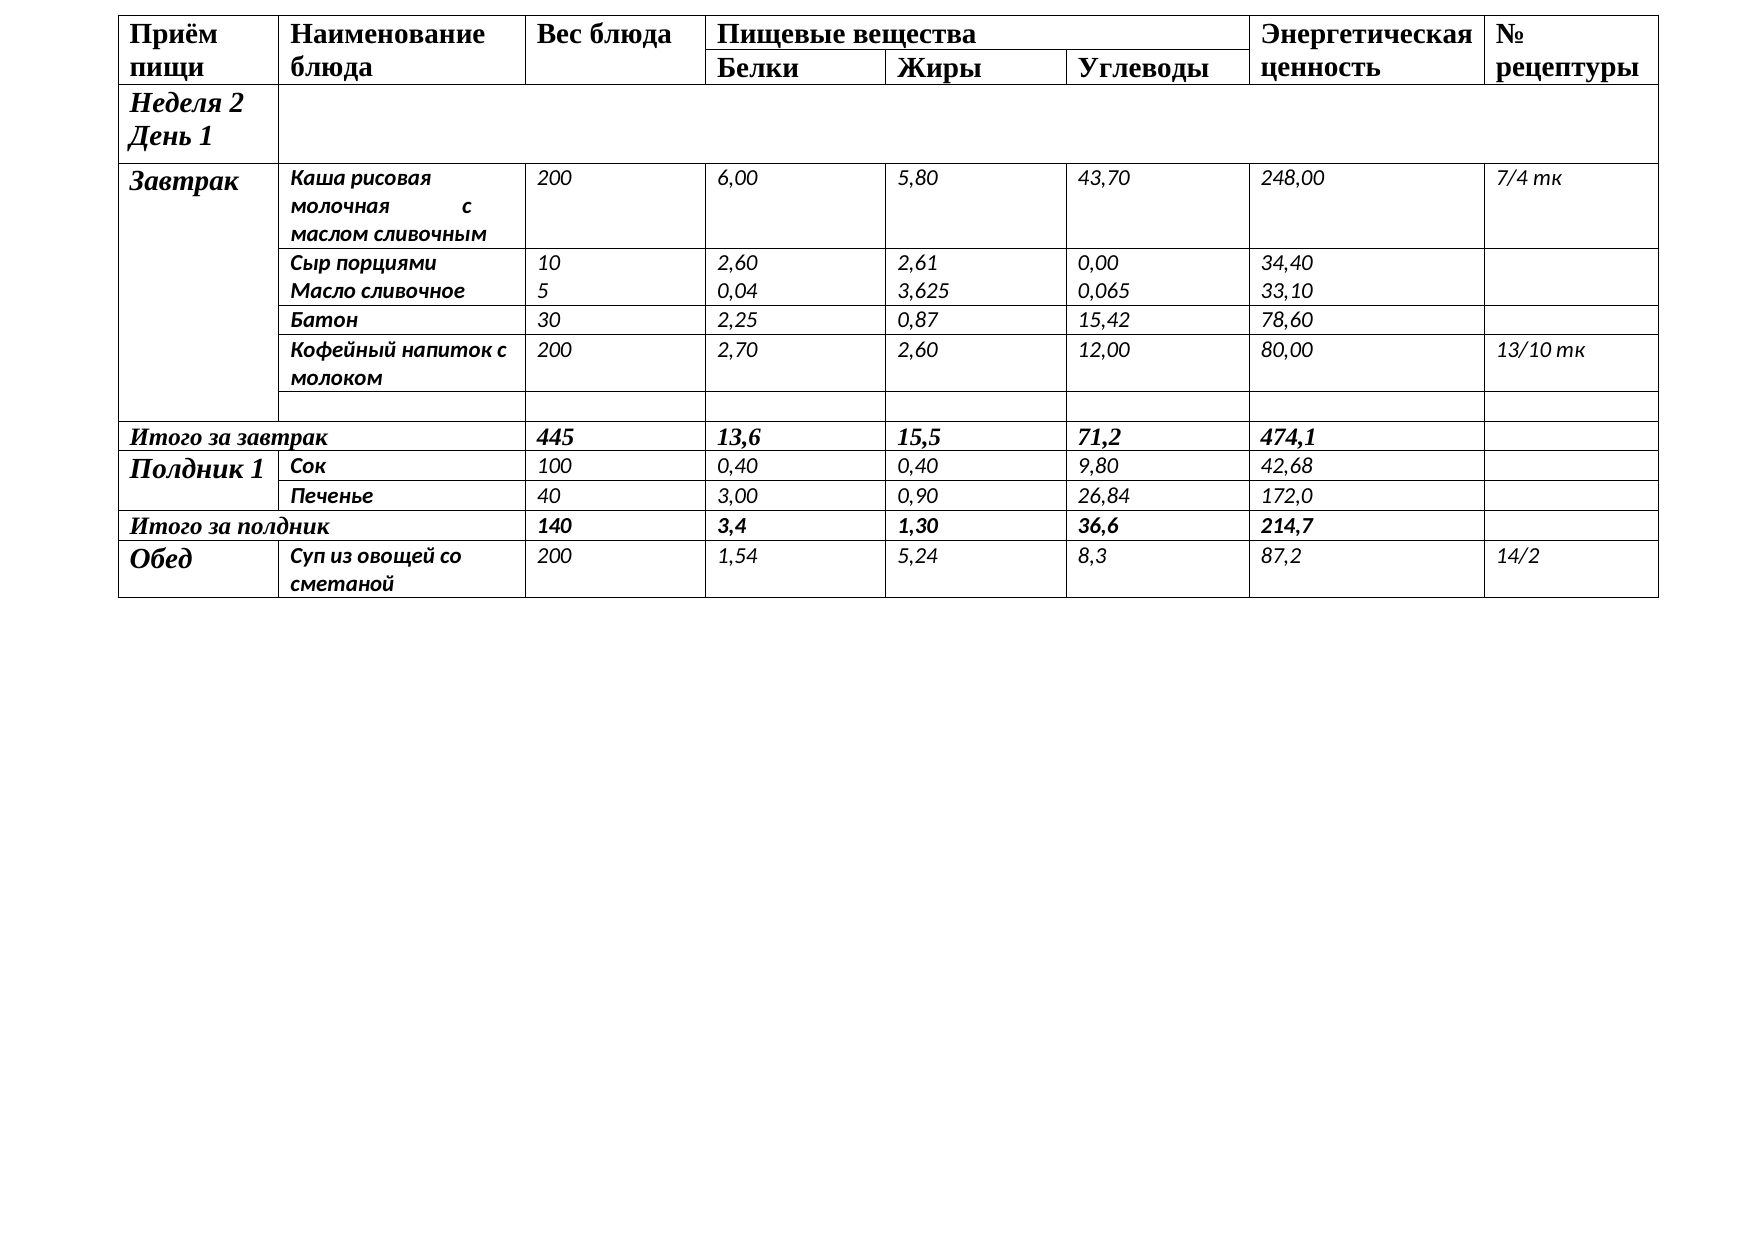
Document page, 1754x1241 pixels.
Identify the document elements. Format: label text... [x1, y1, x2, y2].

table_cell Белки [706, 50, 885, 84]
table_cell Печенье [279, 481, 525, 510]
table_cell [1485, 306, 1658, 334]
table_cell 0,40 [706, 451, 885, 480]
table_cell 3,4 [706, 511, 885, 540]
table_cell [279, 85, 1658, 162]
table_cell 13,6 [706, 422, 885, 450]
table_cell [1485, 392, 1658, 421]
table_cell 2,25 [706, 306, 885, 334]
table_cell 80,00 [1250, 335, 1484, 391]
table_cell 34,40 33,10 [1250, 249, 1484, 304]
table_cell 0,00 0,065 [1067, 249, 1249, 304]
table_cell Кофейный напиток с молоком [279, 335, 525, 391]
table_cell Итого за завтрак [119, 422, 525, 450]
table_cell 2,60 [886, 335, 1066, 391]
table_cell 200 [526, 164, 705, 247]
table_cell Каша рисовая молочная с маслом сливочным [279, 164, 525, 247]
table_cell [1250, 392, 1484, 421]
table_cell 6,00 [706, 164, 885, 247]
table_cell Завтрак [119, 164, 278, 421]
table_cell Батон [279, 306, 525, 334]
table_cell 71,2 [1067, 422, 1249, 450]
table_cell [1485, 249, 1658, 304]
table_cell 36,6 [1067, 511, 1249, 540]
table_cell 140 [526, 511, 705, 540]
table_cell Обед [119, 541, 278, 597]
table_cell 1,30 [886, 511, 1066, 540]
table_cell 40 [526, 481, 705, 510]
table_cell 15,5 [886, 422, 1066, 450]
table_cell [886, 392, 1066, 421]
table_cell 87,2 [1250, 541, 1484, 597]
table_cell 2,61 3,625 [886, 249, 1066, 304]
table_cell 445 [526, 422, 705, 450]
table_header Пищевые вещества [706, 16, 1249, 49]
table_header Энергетическая ценность [1250, 16, 1484, 84]
table_cell 30 [526, 306, 705, 334]
table_cell [1067, 392, 1249, 421]
table_cell Углеводы [1067, 50, 1249, 84]
table_cell [706, 392, 885, 421]
table_cell 2,70 [706, 335, 885, 391]
table_header Вес блюда [526, 16, 705, 84]
table_header Приём пищи [119, 16, 278, 84]
table_cell 5,80 [886, 164, 1066, 247]
table_cell [279, 392, 525, 421]
table_cell Суп из овощей со сметаной [279, 541, 525, 597]
table_cell 0,40 [886, 451, 1066, 480]
table_cell 9,80 [1067, 451, 1249, 480]
table_cell 14/2 [1485, 541, 1658, 597]
table_header № рецептуры [1485, 16, 1658, 84]
table_cell 5,24 [886, 541, 1066, 597]
table_cell 100 [526, 451, 705, 480]
table_cell Полдник 1 [119, 451, 278, 510]
table_cell 12,00 [1067, 335, 1249, 391]
table_cell [526, 392, 705, 421]
table_cell Сок [279, 451, 525, 480]
table_cell Итого за полдник [119, 511, 525, 540]
table_cell 214,7 [1250, 511, 1484, 540]
table_cell 10 5 [526, 249, 705, 304]
table_cell 0,87 [886, 306, 1066, 334]
table_cell Неделя 2 День 1 [119, 85, 278, 162]
table_cell 7/4 тк [1485, 164, 1658, 247]
table_cell 172,0 [1250, 481, 1484, 510]
table_cell 8,3 [1067, 541, 1249, 597]
table_cell 1,54 [706, 541, 885, 597]
table_cell 248,00 [1250, 164, 1484, 247]
table_cell 0,90 [886, 481, 1066, 510]
table_cell 42,68 [1250, 451, 1484, 480]
table_cell [1485, 451, 1658, 480]
table_cell Жиры [886, 50, 1066, 84]
table_cell [1485, 481, 1658, 510]
table_cell 26,84 [1067, 481, 1249, 510]
table_header Наименование блюда [279, 16, 525, 84]
table_cell 2,60 0,04 [706, 249, 885, 304]
table_cell Сыр порциями Масло сливочное [279, 249, 525, 304]
table_cell 200 [526, 335, 705, 391]
table_cell 43,70 [1067, 164, 1249, 247]
table_cell 200 [526, 541, 705, 597]
table_cell [1485, 511, 1658, 540]
table_cell 15,42 [1067, 306, 1249, 334]
table_cell 13/10 тк [1485, 335, 1658, 391]
table_cell 3,00 [706, 481, 885, 510]
table_cell 78,60 [1250, 306, 1484, 334]
table_cell [1485, 422, 1658, 450]
table_cell 474,1 [1250, 422, 1484, 450]
